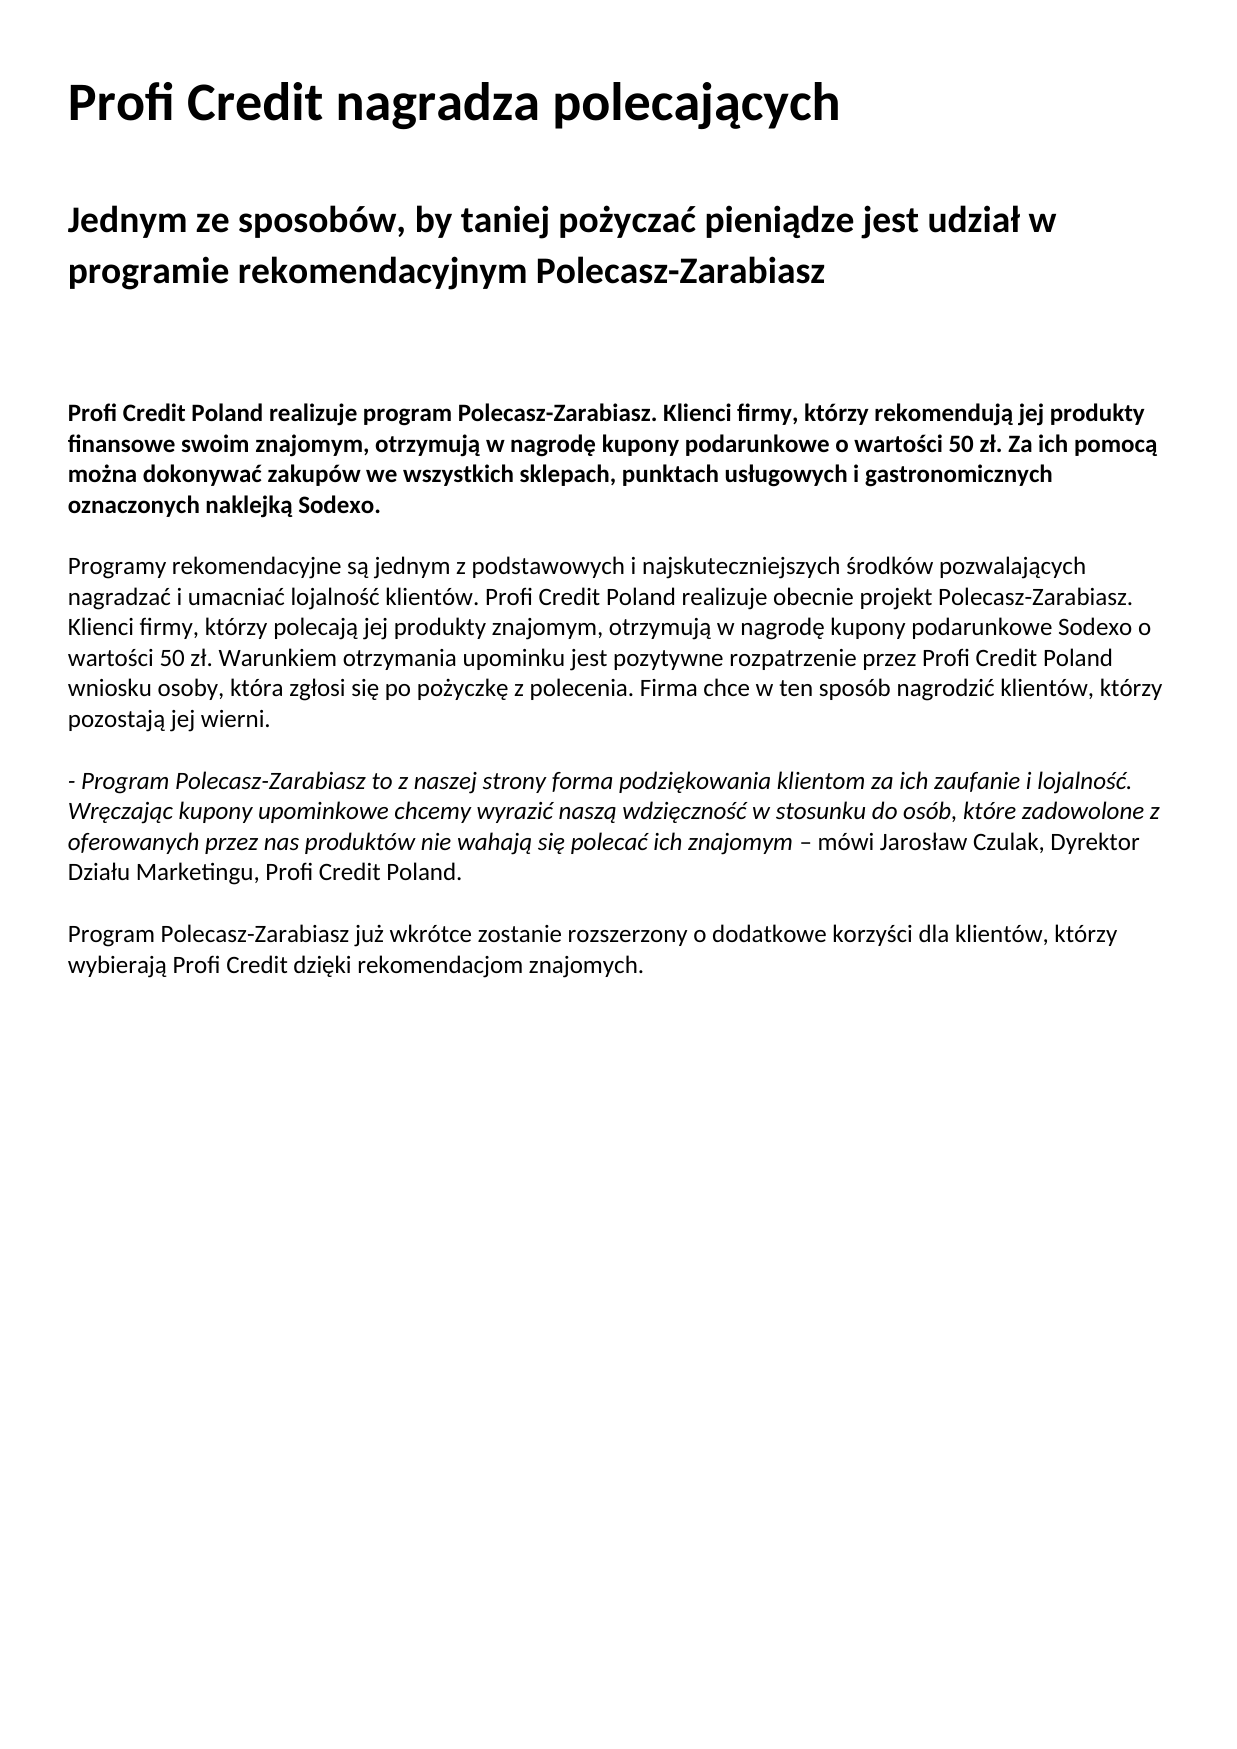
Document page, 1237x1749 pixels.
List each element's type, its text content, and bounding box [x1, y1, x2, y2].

text Profi Credit Poland realizuje program Polecasz-Zarabiasz. Klienci firmy, którzy rekomendują jej produkty finansowe swoim znajomym, otrzymują w nagrodę kupony podarunkowe o wartości 50 zł. Za ich pomocą można dokonywać zakupów we wszystkich sklepach, punktach usługowych i gastronomicznych oznaczonych naklejką Sodexo. [68, 397, 1169, 519]
text Profi Credit nagradza polecających [68, 68, 1169, 134]
text Program Polecasz-Zarabiasz już wkrótce zostanie rozszerzony o dodatkowe korzyści dla klientów, którzy wybierają Profi Credit dzięki rekomendacjom znajomych. [68, 918, 1169, 979]
text Jednym ze sposobów, by taniej pożyczać pieniądze jest udział w programie rekomendacyjnym Polecasz-Zarabiasz [68, 196, 1169, 293]
text - Program Polecasz-Zarabiasz to z naszej strony forma podziękowania klientom za ich zaufanie i lojalność. Wręczając kupony upominkowe chcemy wyrazić naszą wdzięczność w stosunku do osób, które zadowolone z oferowanych przez nas produktów nie wahają się polecać ich znajomym – mówi Jarosław Czulak, Dyrektor Działu Marketingu, Profi Credit Poland. [68, 765, 1169, 887]
text Programy rekomendacyjne są jednym z podstawowych i najskuteczniejszych środków pozwalających nagradzać i umacniać lojalność klientów. Profi Credit Poland realizuje obecnie projekt Polecasz-Zarabiasz. Klienci firmy, którzy polecają jej produkty znajomym, otrzymują w nagrodę kupony podarunkowe Sodexo o wartości 50 zł. Warunkiem otrzymania upominku jest pozytywne rozpatrzenie przez Profi Credit Poland wniosku osoby, która zgłosi się po pożyczkę z polecenia. Firma chce w ten sposób nagrodzić klientów, którzy pozostają jej wierni. [68, 551, 1169, 734]
